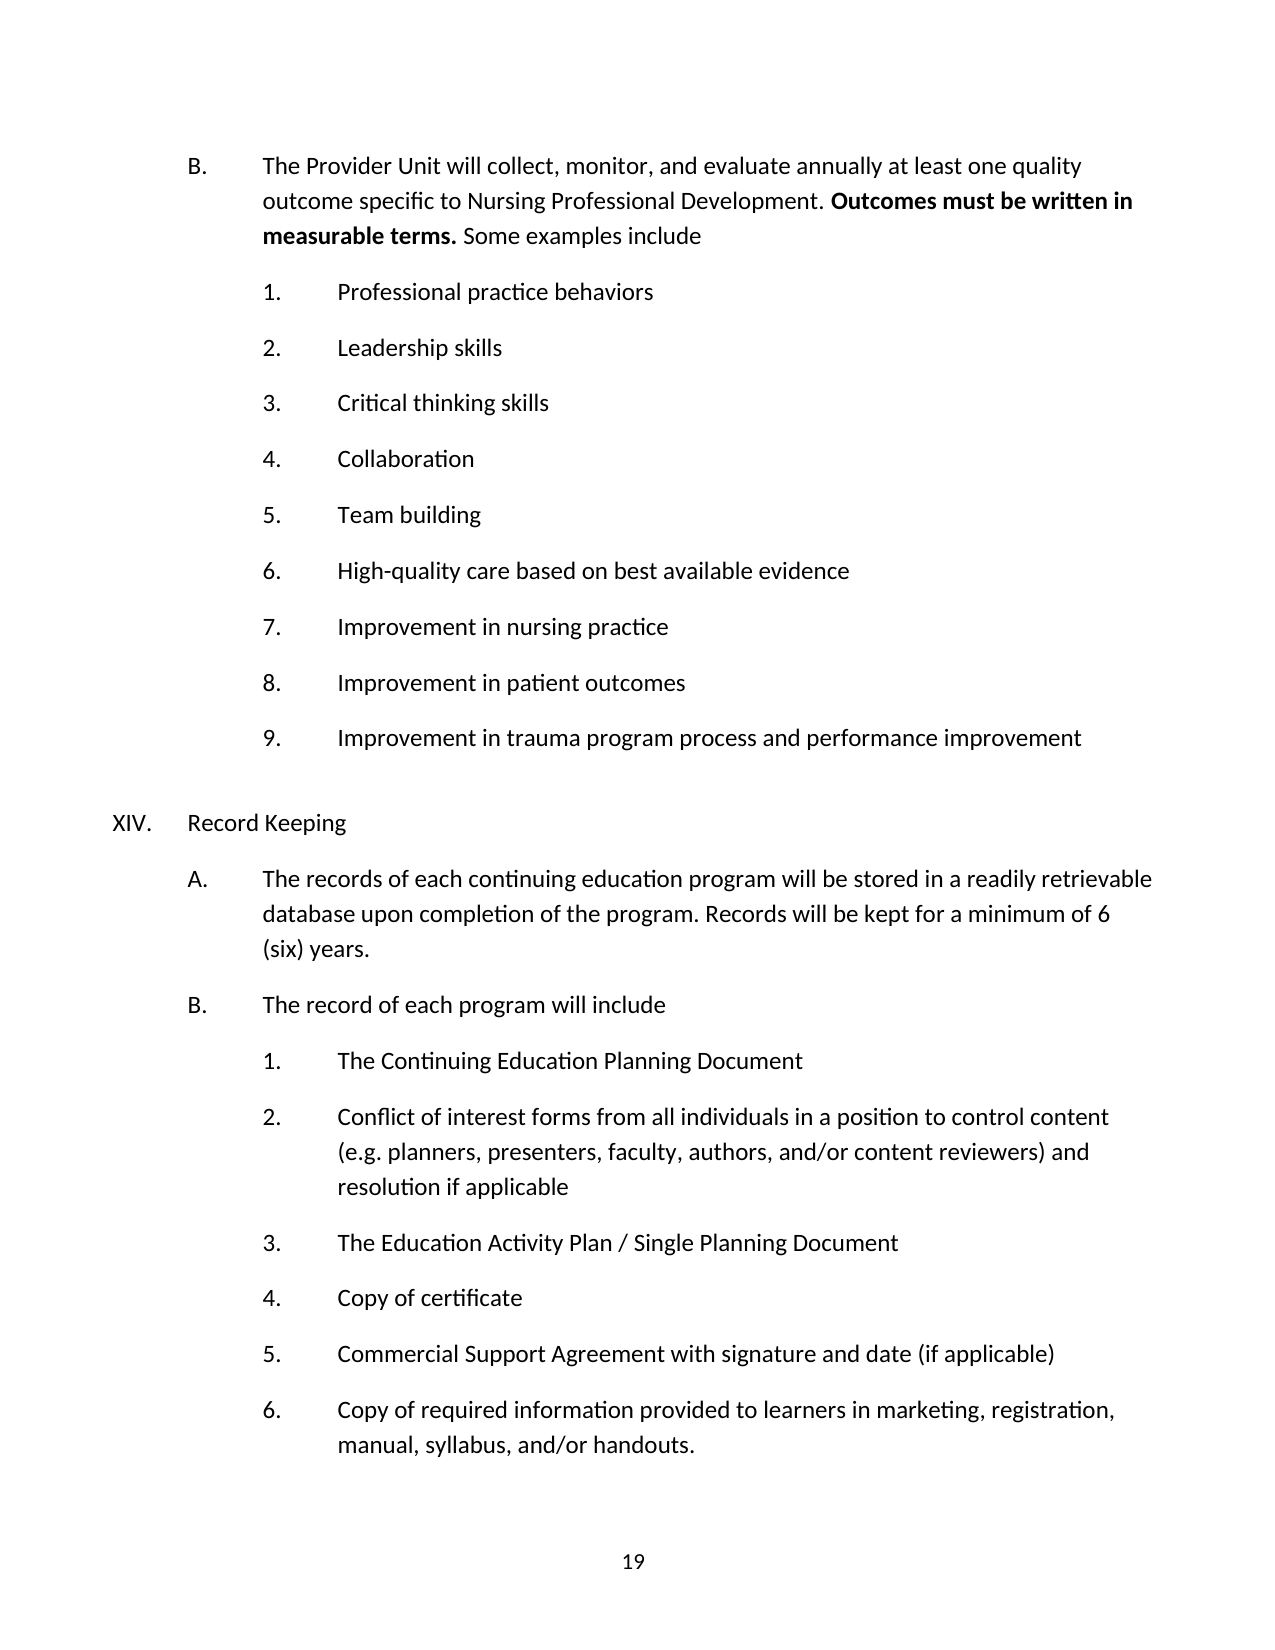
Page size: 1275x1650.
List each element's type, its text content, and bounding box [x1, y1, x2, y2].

subtitle Conflict of interest forms from all individuals in a position to control content (e.g. planners, presenters, faculty, authors, and/or content reviewers) and resolution if applicable [262, 1101, 1153, 1201]
subtitle Record Keeping [112, 807, 1153, 838]
subtitle Improvement in trauma program process and performance improvement [262, 722, 1153, 753]
subtitle Leadership skills [262, 332, 1153, 362]
subtitle The Continuing Education Planning Document [262, 1045, 1153, 1076]
subtitle Improvement in patient outcomes [262, 667, 1153, 697]
subtitle High-quality care based on best available evidence [262, 555, 1153, 586]
subtitle The Provider Unit will collect, monitor, and evaluate annually at least one quality outcome specific to Nursing Professional Development. Outcomes must be written in measurable terms. Some examples include [187, 150, 1153, 251]
subtitle Copy of required information provided to learners in marketing, registration, manual, syllabus, and/or handouts. [262, 1394, 1153, 1460]
subtitle Collaboration [262, 443, 1153, 474]
subtitle Team building [262, 499, 1153, 530]
subtitle Professional practice behaviors [262, 276, 1153, 306]
subtitle The Education Activity Plan / Single Planning Document [262, 1227, 1153, 1257]
subtitle Improvement in nursing practice [262, 611, 1153, 641]
subtitle The records of each continuing education program will be stored in a readily retrievable database upon completion of the program. Records will be kept for a minimum of 6 (six) years. [187, 863, 1153, 964]
subtitle Copy of certificate [262, 1282, 1153, 1313]
subtitle Critical thinking skills [262, 387, 1153, 418]
subtitle Commercial Support Agreement with signature and date (if applicable) [262, 1338, 1153, 1369]
subtitle The record of each program will include [187, 989, 1153, 1020]
